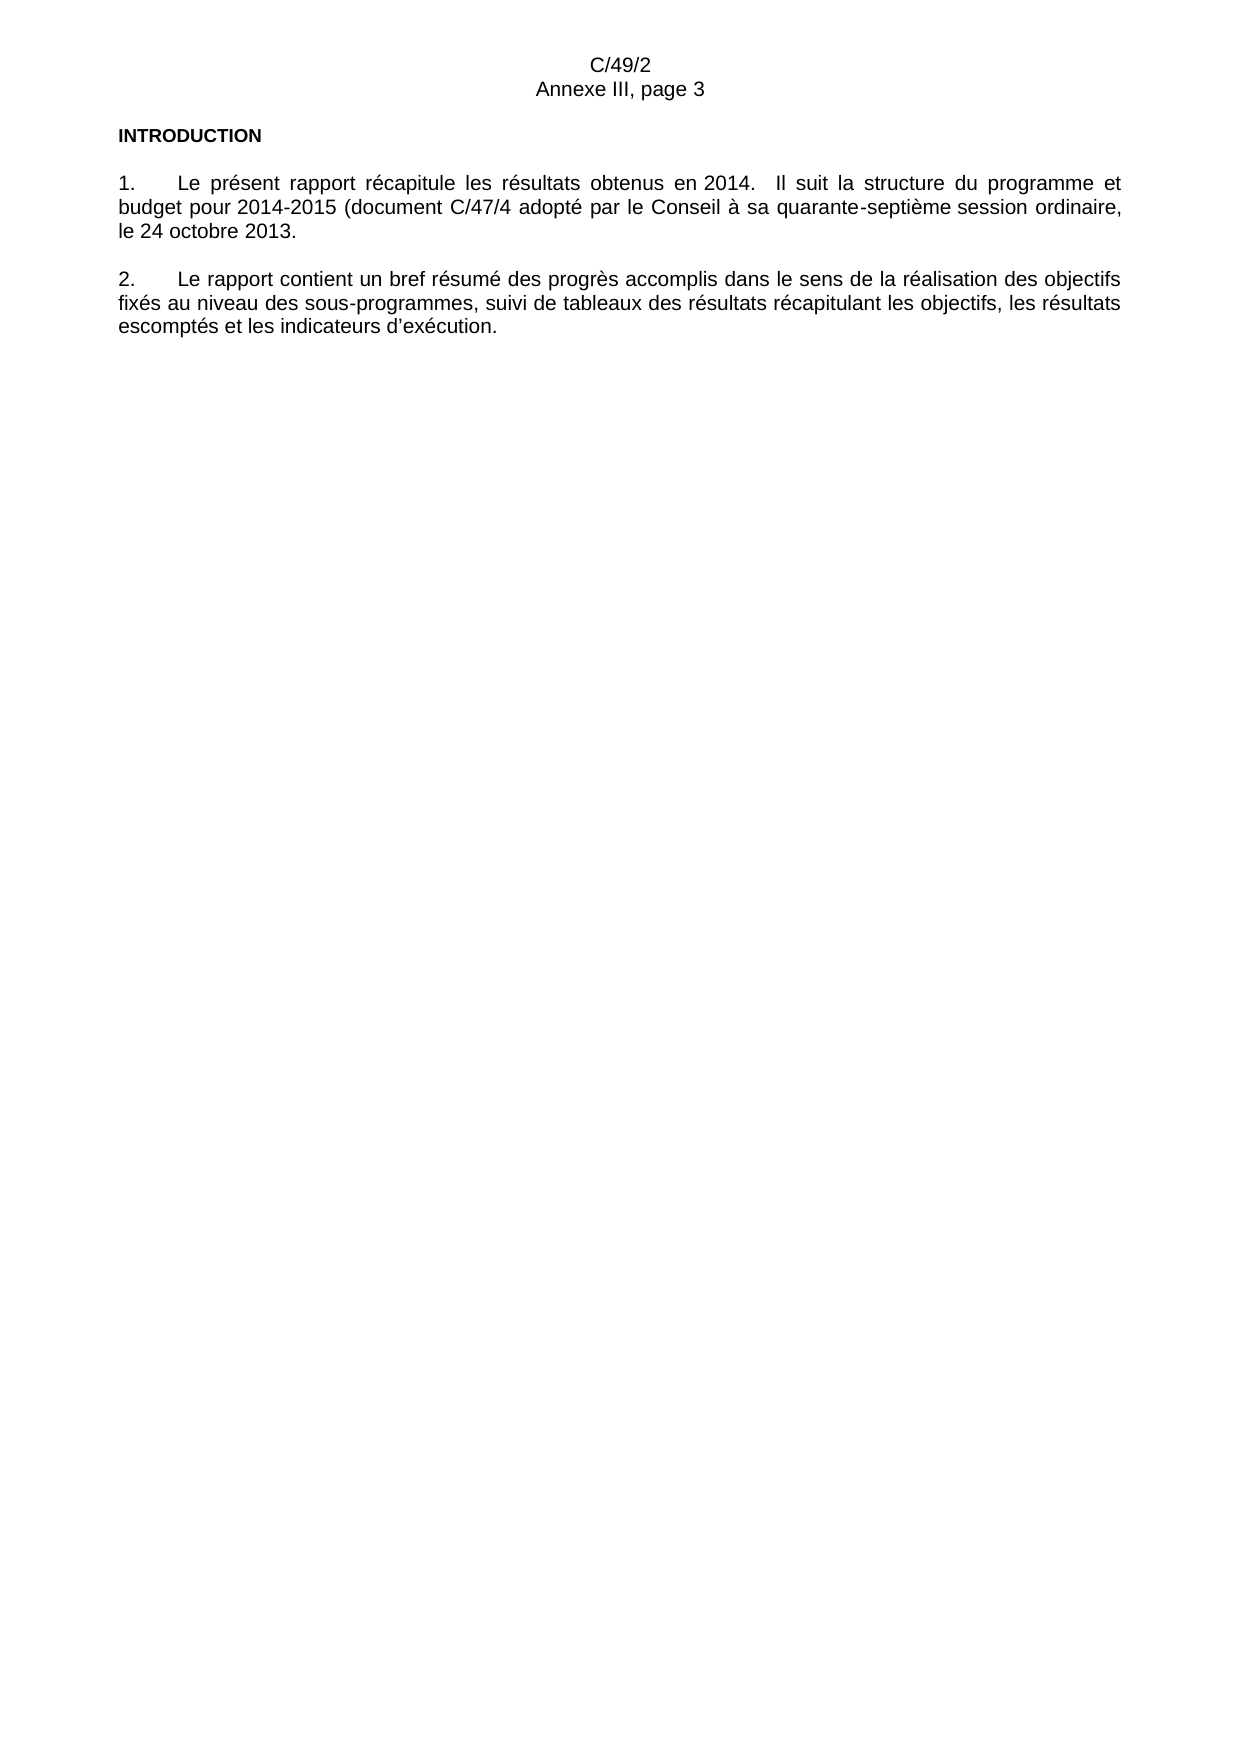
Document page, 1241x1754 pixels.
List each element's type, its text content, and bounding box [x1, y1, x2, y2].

text 2. Le rapport contient un bref résumé des progrès accomplis dans le sens de la réalisation des objectifs fixés au niveau des sous-programmes, suivi de tableaux des résultats récapitulant les objectifs, les résultats escomptés et les indicateurs d’exécution. [118, 266, 1122, 338]
subtitle INTRODUCTION [118, 125, 1122, 147]
text 1. Le présent rapport récapitule les résultats obtenus en 2014. Il suit la structure du programme et budget pour 2014-2015 (document C/47/4 adopté par le Conseil à sa quarante-septième session ordinaire, le 24 octobre 2013. [118, 171, 1122, 242]
